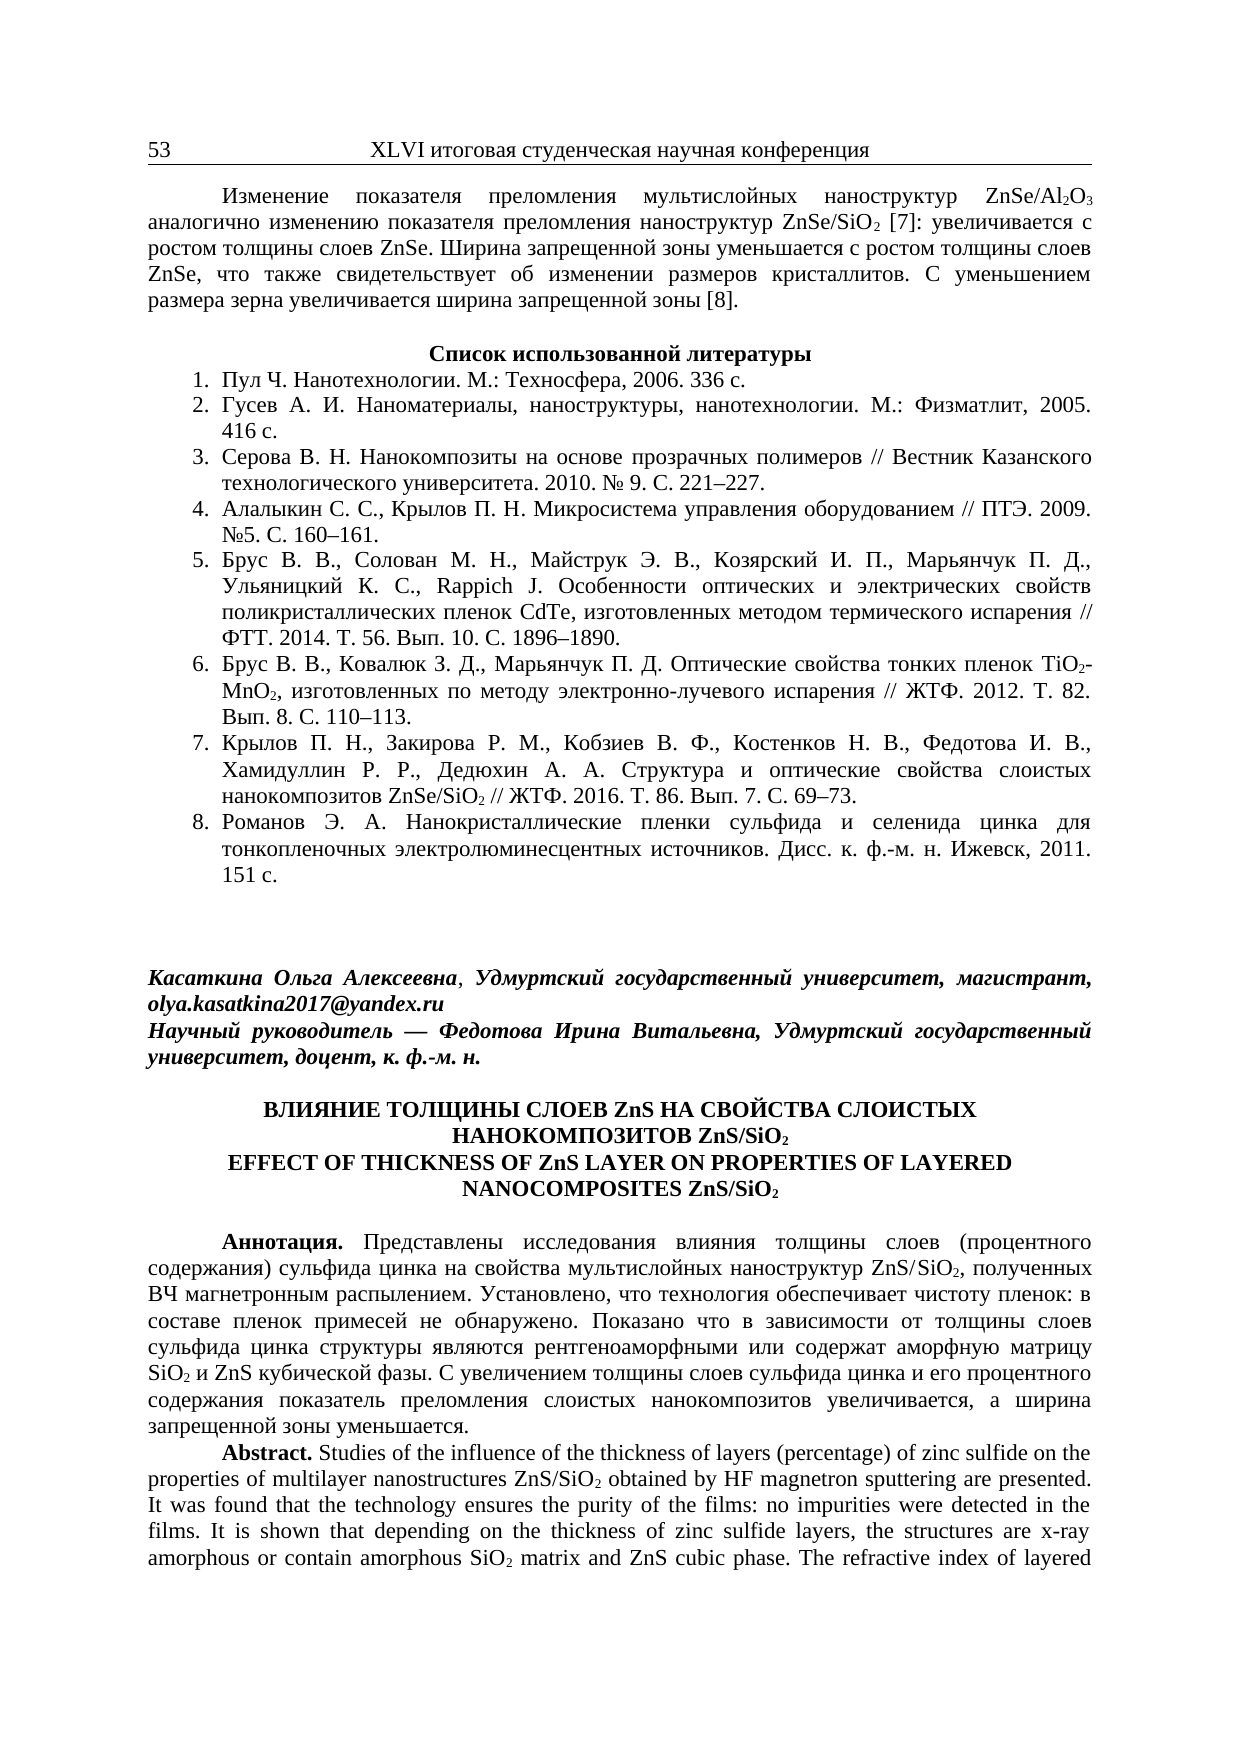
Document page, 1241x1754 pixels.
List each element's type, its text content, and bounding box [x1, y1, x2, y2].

text 5. Брус В. В., Солован М. Н., Майструк Э. В., Козярский И. П., Марьянчук П. Д., Ульяницкий К. С., Rappich J. Особенности оптических и электрических свойств поликристаллических пленок CdTe, изготовленных методом термического испарения // ФТТ. 2014. Т. 56. Вып. 10. С. 1896–1890. [192, 547, 1092, 650]
text Научный руководитель — Федотова Ирина Витальевна, Удмуртский государственный университет, доцент, к. ф.-м. н. [148, 1017, 1092, 1069]
text ВЛИЯНИЕ ТОЛЩИНЫ СЛОЕВ ZnS НА СВОЙСТВА СЛОИСТЫХ НАНОКОМПОЗИТОВ ZnS/SiO2 [148, 1096, 1092, 1149]
text Касаткина Ольга Алексеевна, Удмуртский государственный университет, магистрант, оlya.kasatkina2017@yandex.ru [148, 964, 1092, 1017]
text EFFECT OF THICKNESS OF ZnS LAYER ON PROPERTIES OF LAYERED NANOCOMPOSITES ZnS/SiO2 [148, 1149, 1092, 1201]
text 6. Брус В. В., Ковалюк З. Д., Марьянчук П. Д. Оптические свойства тонких пленок TiO2-MnO2, изготовленных по методу электронно-лучевого испарения // ЖТФ. 2012. Т. 82. Вып. 8. С. 110–113. [192, 650, 1092, 729]
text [148, 1438, 1092, 1570]
text 7. Крылов П. Н., Закирова Р. М., Кобзиев В. Ф., Костенков Н. В., Федотова И. В., Хамидуллин Р. Р., Дедюхин А. А. Структура и оптические свойства слоистых нанокомпозитов ZnSe/SiO2 // ЖТФ. 2016. Т. 86. Вып. 7. С. 69–73. [192, 729, 1092, 808]
text 2. Гусев А. И. Наноматериалы, наноструктуры, нанотехнологии. М.: Физматлит, 2005. 416 с. [192, 392, 1092, 444]
text 3. Серова В. Н. Нанокомпозиты на основе прозрачных полимеров // Вестник Казанского технологического университета. 2010. № 9. С. 221–227. [192, 444, 1092, 496]
text Изменение показателя преломления мультислойных наноструктур ZnSe/Al2O3 аналогично изменению показателя преломления наноструктур ZnSe/SiO2 [7]: увеличивается с ростом толщины слоев ZnSe. Ширина запрещенной зоны уменьшается с ростом толщины слоев ZnSe, что также свидетельствует об изменении размеров кристаллитов. С уменьшением размера зерна увеличивается ширина запрещенной зоны [8]. [148, 183, 1092, 312]
text 1. Пул Ч. Нанотехнологии. М.: Техносфера, 2006. 336 с. [192, 367, 1092, 392]
text 8. Романов Э. А. Нанокристаллические пленки сульфида и селенида цинка для тонкопленочных электролюминесцентных источников. Дисс. к. ф.-м. н. Ижевск, 2011. 151 с. [192, 808, 1092, 887]
text Аннотация. Представлены исследования влияния толщины слоев (процентного содержания) сульфида цинка на свойства мультислойных наноструктур ZnS/SiO2, полученных ВЧ магнетронным распылением. Установлено, что технология обеспечивает чистоту пленок: в составе пленок примесей не обнаружено. Показано что в зависимости от толщины слоев сульфида цинка структуры являются рентгеноаморфными или содержат аморфную матрицу SiO2 и ZnS кубической фазы. С увеличением толщины слоев сульфида цинка и его процентного содержания показатель преломления слоистых нанокомпозитов увеличивается, а ширина запрещенной зоны уменьшается. [148, 1228, 1092, 1438]
text Список использованной литературы [148, 341, 1092, 367]
text 4. Алалыкин С. С., Крылов П. Н. Микросистема управления оборудованием // ПТЭ. 2009. №5. С. 160–161. [192, 496, 1092, 547]
